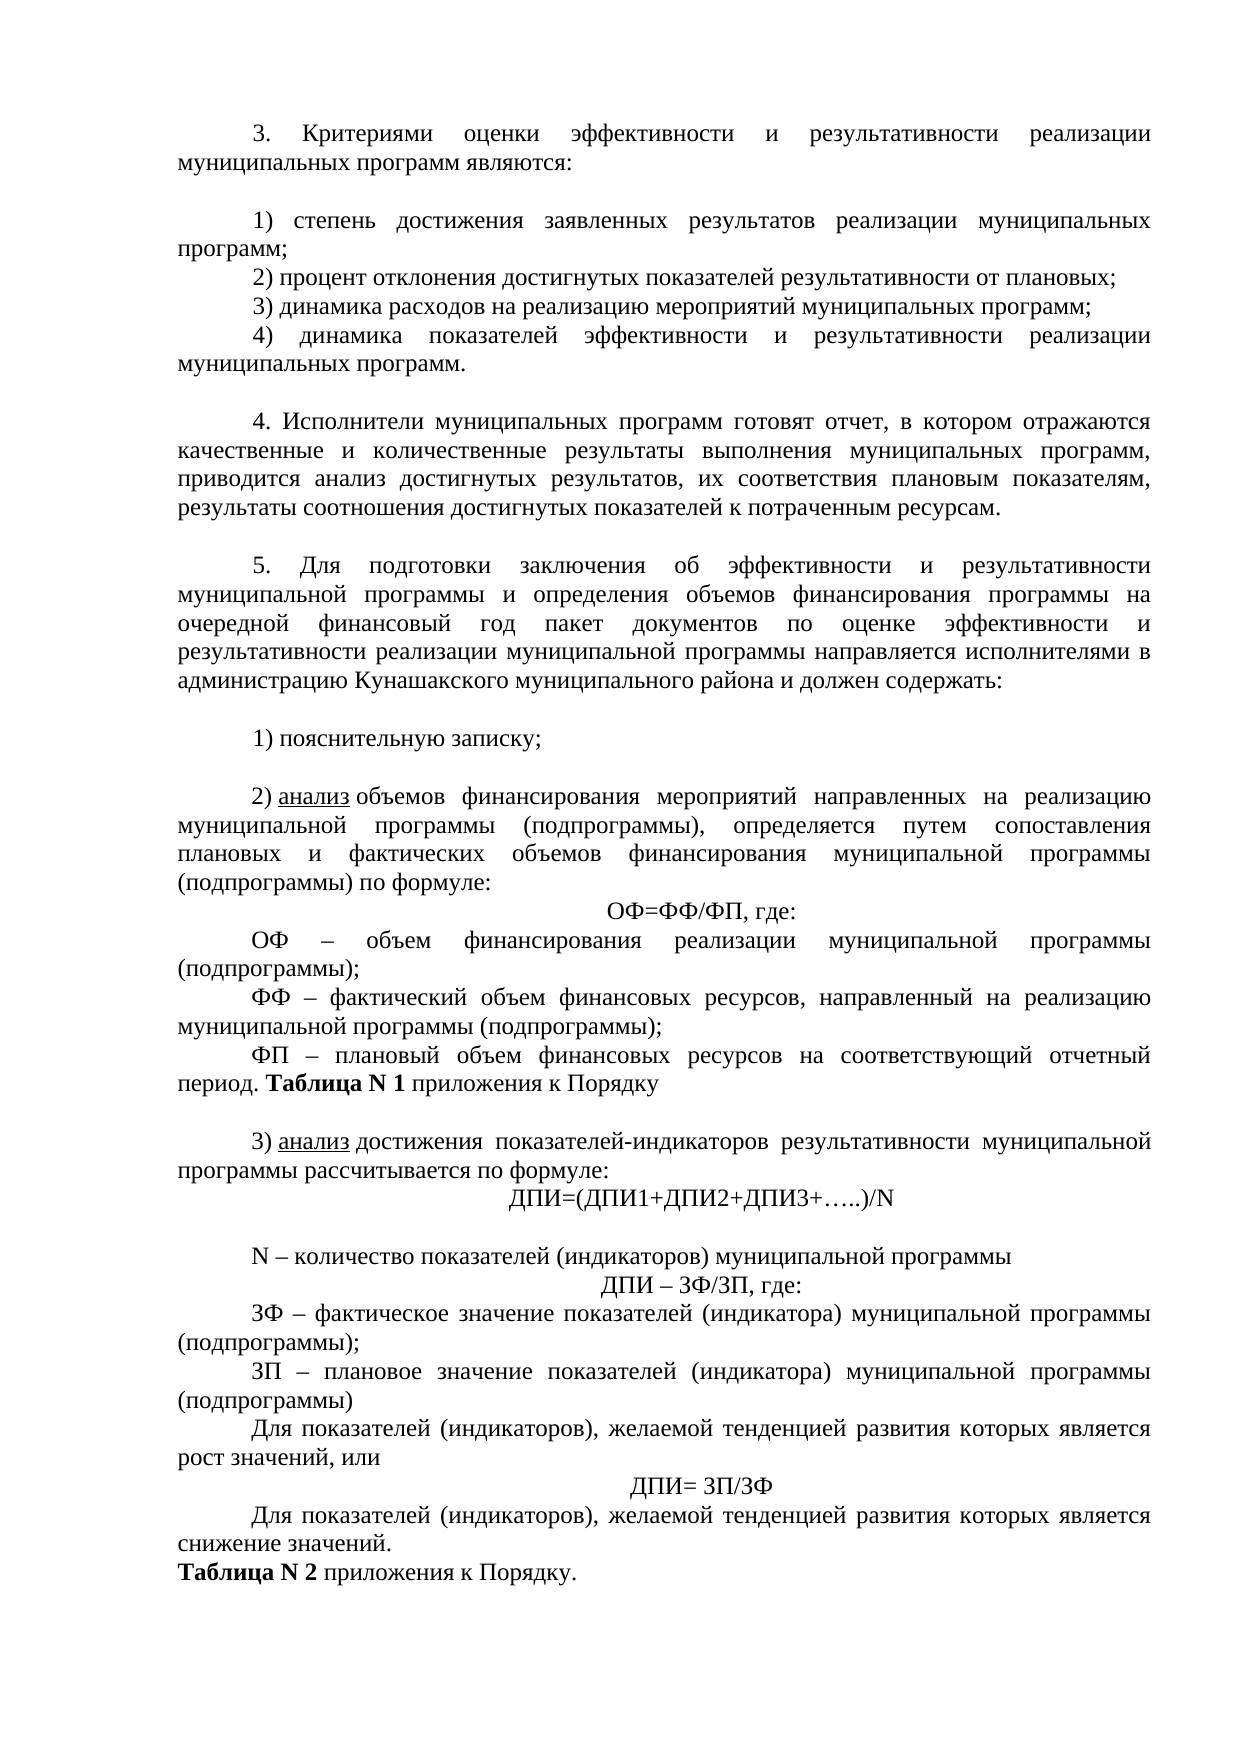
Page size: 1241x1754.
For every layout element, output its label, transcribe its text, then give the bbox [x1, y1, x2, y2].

text 3) анализ достижения показателей-индикаторов результативности муниципальной программы рассчитывается по формуле: [177, 1126, 1152, 1183]
text ЗП – плановое значение показателей (индикатора) муниципальной программы (подпрограммы) [177, 1356, 1152, 1413]
text Для показателей (индикаторов), желаемой тенденцией развития которых является снижение значений. [177, 1500, 1152, 1557]
text ФП – плановый объем финансовых ресурсов на соответствующий отчетный период. Таблица N 1 приложения к Порядку [177, 1040, 1152, 1097]
text 1) пояснительную записку; [177, 723, 1152, 752]
text ОФ – объем финансирования реализации муниципальной программы (подпрограммы); [177, 925, 1152, 982]
text 3. Критериями оценки эффективности и результативности реализации муниципальных программ являются: [177, 118, 1152, 176]
text ЗФ – фактическое значение показателей (индикатора) муниципальной программы (подпрограммы); [177, 1298, 1152, 1356]
text N – количество показателей (индикаторов) муниципальной программы [177, 1241, 1152, 1270]
text Таблица N 2 приложения к Порядку. [177, 1557, 1152, 1586]
text 2) анализ объемов финансирования мероприятий направленных на реализацию муниципальной программы (подпрограммы), определяется путем сопоставления плановых и фактических объемов финансирования муниципальной программы (подпрограммы) по формуле: [177, 781, 1152, 896]
text 4. Исполнители муниципальных программ готовят отчет, в котором отражаются качественные и количественные результаты выполнения муниципальных программ, приводится анализ достигнутых результатов, их соответствия плановым показателям, результаты соотношения достигнутых показателей к потраченным ресурсам. [177, 406, 1152, 521]
text ДПИ=(ДПИ1+ДПИ2+ДПИ3+…..)/N [177, 1183, 1152, 1212]
text 2) процент отклонения достигнутых показателей результативности от плановых; [177, 262, 1152, 291]
text ДПИ= ЗП/ЗФ [177, 1471, 1152, 1500]
text ДПИ – ЗФ/ЗП, где: [177, 1270, 1152, 1298]
text ОФ=ФФ/ФП, где: [177, 896, 1152, 925]
text 4) динамика показателей эффективности и результативности реализации муниципальных программ. [177, 320, 1152, 377]
text 3) динамика расходов на реализацию мероприятий муниципальных программ; [177, 291, 1152, 320]
text ФФ – фактический объем финансовых ресурсов, направленный на реализацию муниципальной программы (подпрограммы); [177, 982, 1152, 1040]
text 1) степень достижения заявленных результатов реализации муниципальных программ; [177, 205, 1152, 262]
text Для показателей (индикаторов), желаемой тенденцией развития которых является рост значений, или [177, 1413, 1152, 1471]
text 5. Для подготовки заключения об эффективности и результативности муниципальной программы и определения объемов финансирования программы на очередной финансовый год пакет документов по оценке эффективности и результативности реализации муниципальной программы направляется исполнителями в администрацию Кунашакского муниципального района и должен содержать: [177, 550, 1152, 694]
